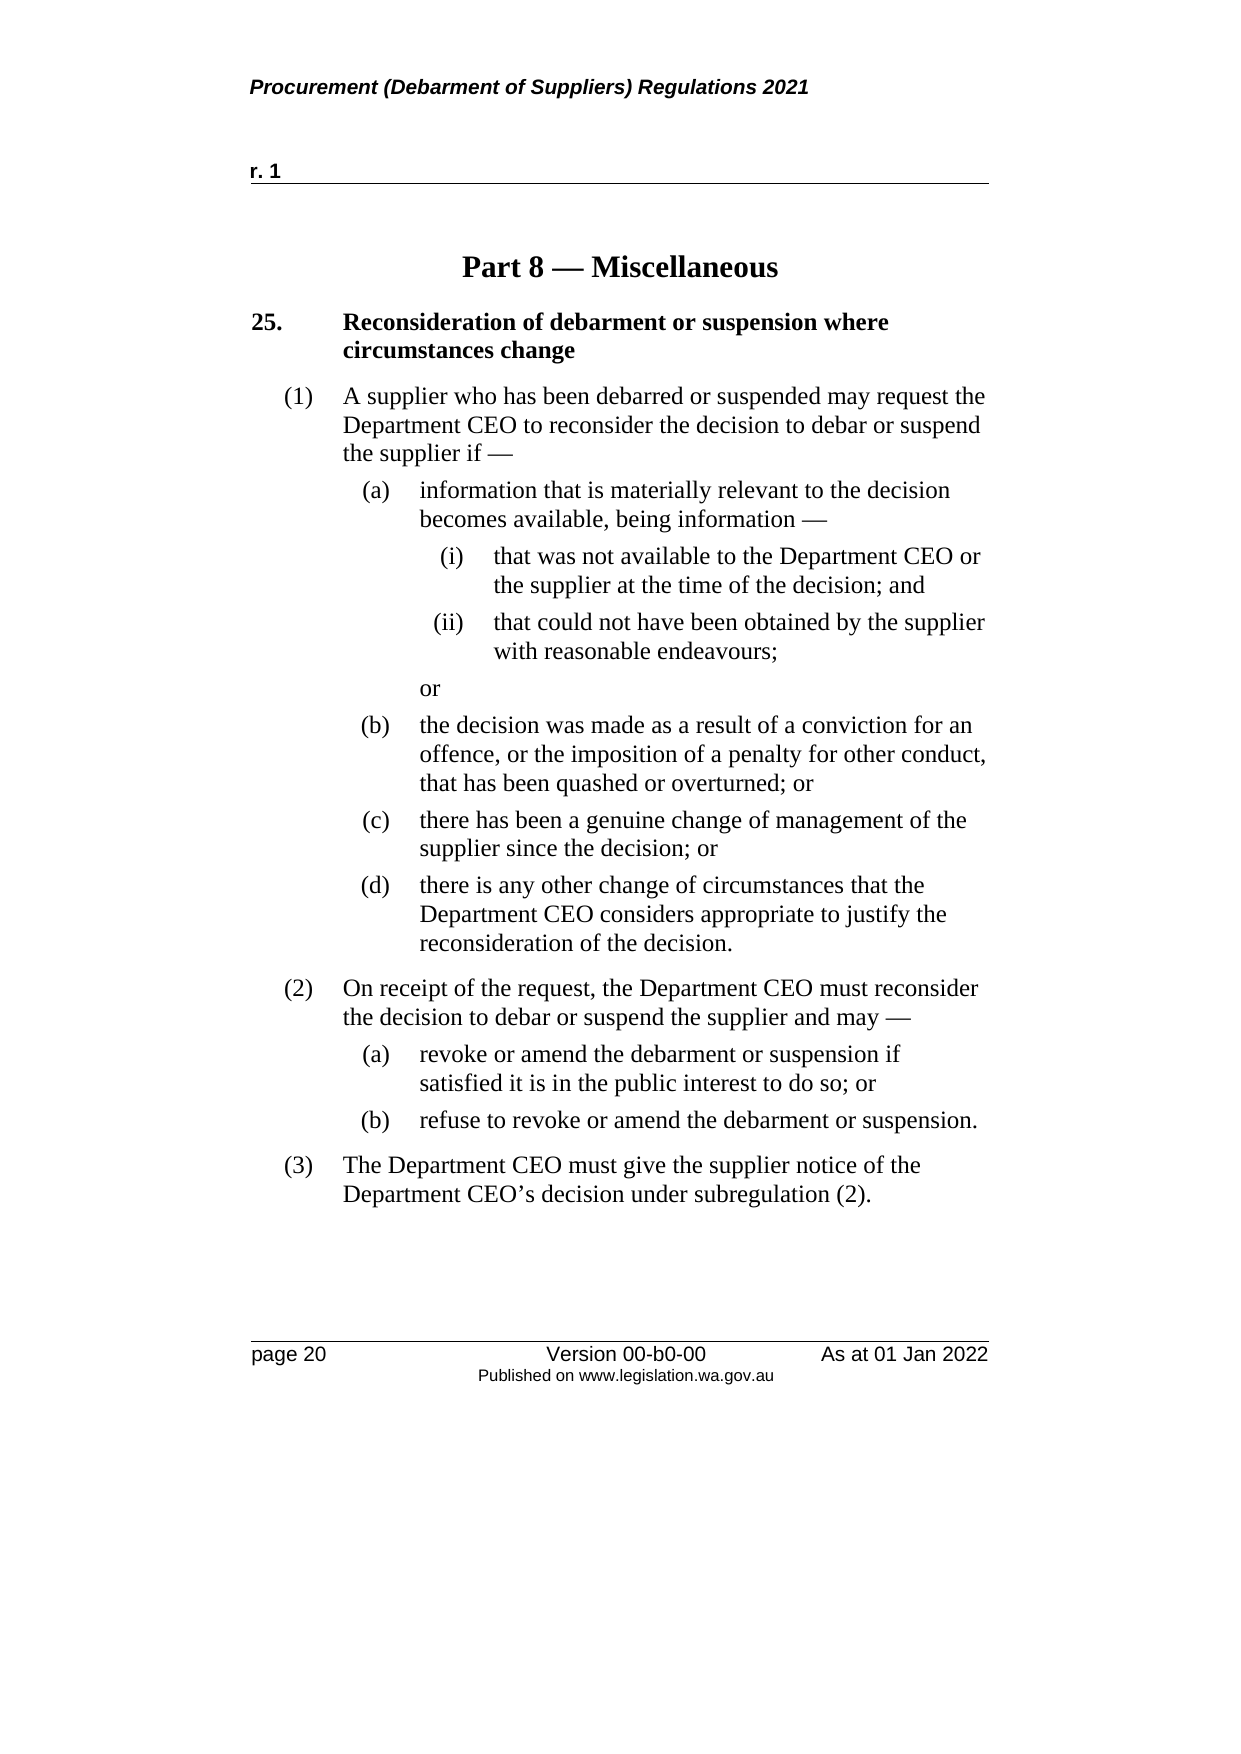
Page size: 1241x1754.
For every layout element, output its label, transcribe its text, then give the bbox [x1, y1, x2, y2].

text or [251, 673, 989, 702]
text (b) refuse to revoke or amend the debarment or suspension. [251, 1105, 989, 1134]
text (3) The Department CEO must give the supplier notice of the Department CEO’s decision under subregulation (2). [251, 1151, 989, 1208]
subtitle 25. Reconsideration of debarment or suspension where circumstances change [251, 307, 989, 364]
text (d) there is any other change of circumstances that the Department CEO considers appropriate to justify the reconsideration of the decision. [251, 871, 989, 957]
text (i) that was not available to the Department CEO or the supplier at the time of the decision; and [251, 541, 989, 599]
text (c) there has been a genuine change of management of the supplier since the decision; or [251, 805, 989, 862]
text (a) revoke or amend the debarment or suspension if satisfied it is in the public interest to do so; or [251, 1039, 989, 1097]
text (ii) that could not have been obtained by the supplier with reasonable endeavours; [251, 607, 989, 665]
text (1) A supplier who has been debarred or suspended may request the Department CEO to reconsider the decision to debar or suspend the supplier if — [251, 381, 989, 467]
subtitle Part 8 — Miscellaneous [251, 248, 989, 284]
text (a) information that is materially relevant to the decision becomes available, being information — [251, 476, 989, 533]
text (2) On receipt of the request, the Department CEO must reconsider the decision to debar or suspend the supplier and may — [251, 973, 989, 1031]
text (b) the decision was made as a result of a conviction for an offence, or the imposition of a penalty for other conduct, that has been quashed or overturned; or [251, 710, 989, 796]
